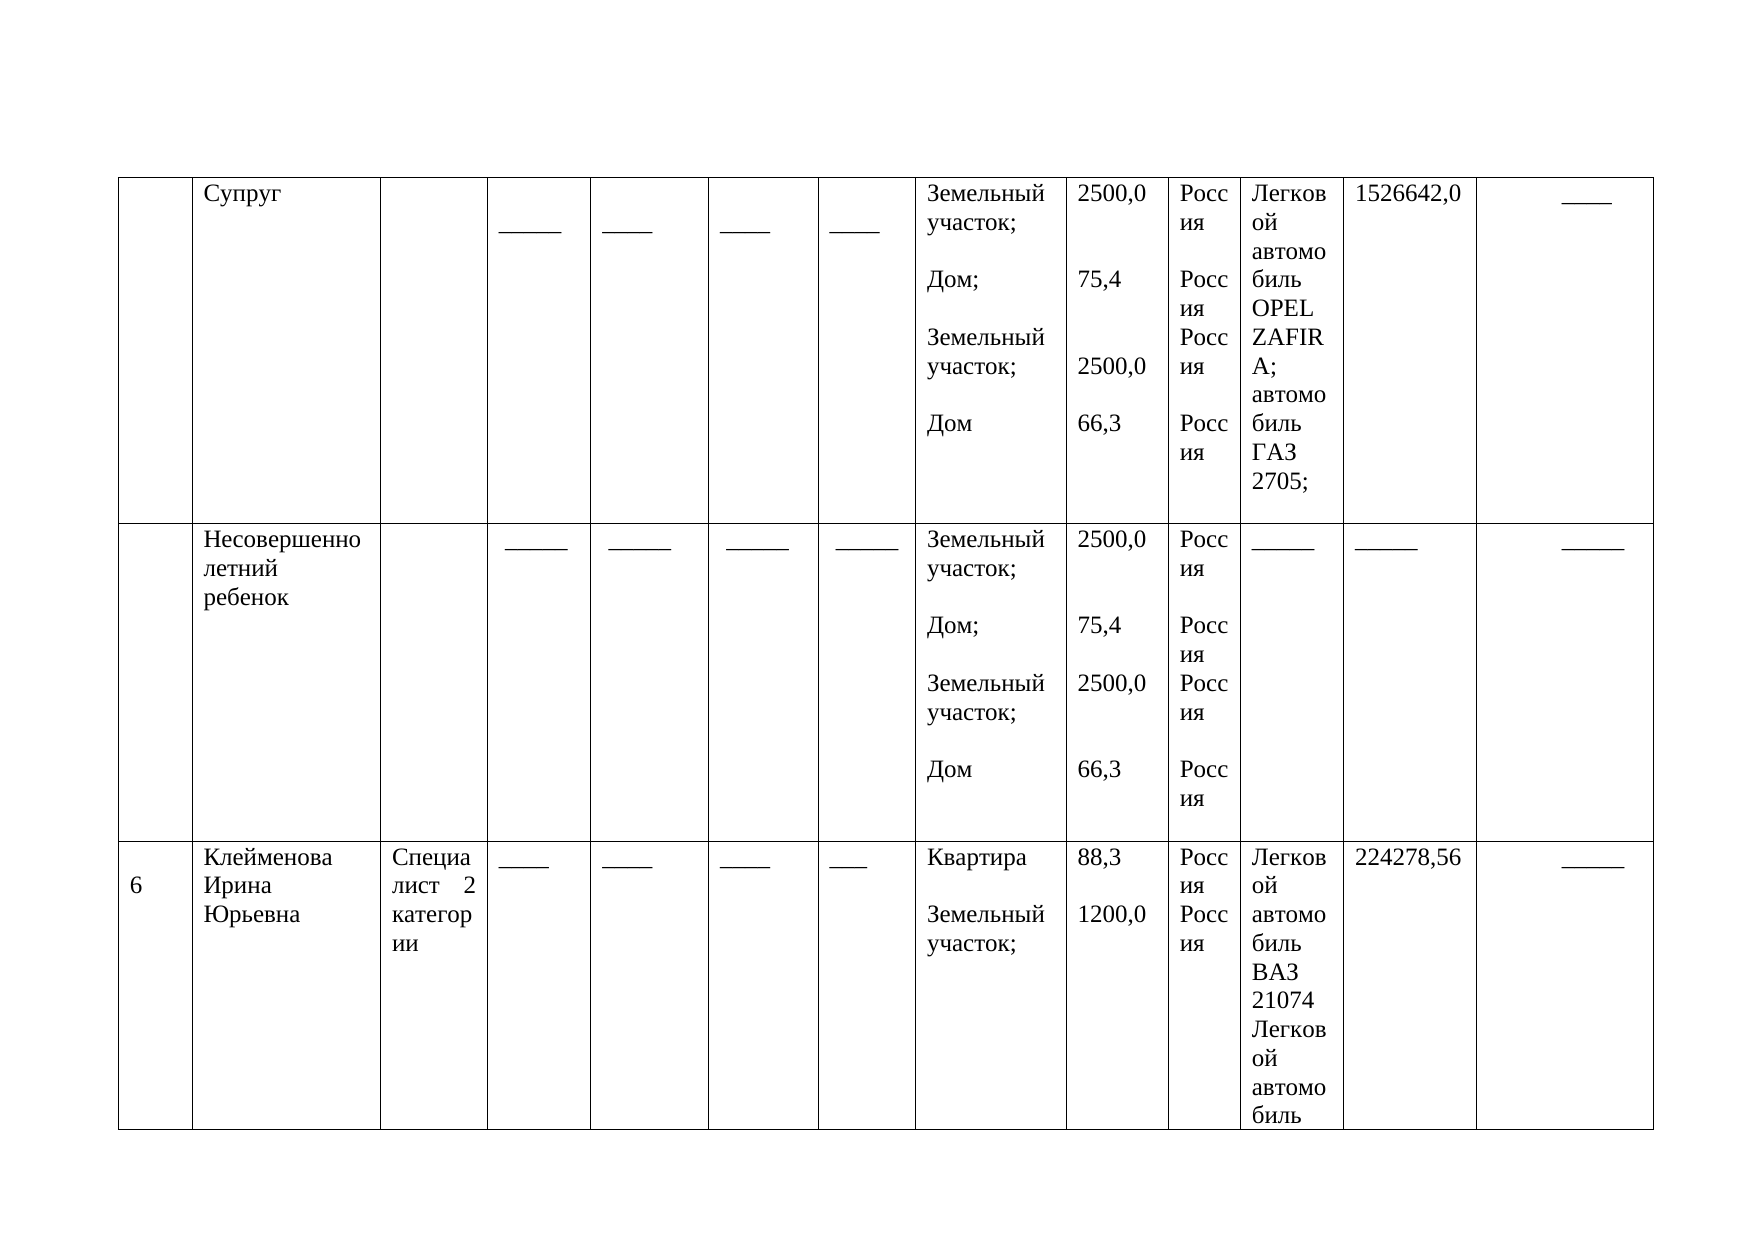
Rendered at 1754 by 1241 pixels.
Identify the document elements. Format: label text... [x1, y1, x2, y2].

table_cell 1526642,0 [1344, 178, 1476, 523]
table_cell ____ [591, 178, 708, 523]
table_cell [119, 524, 192, 841]
table_cell _____ [1477, 842, 1653, 1129]
table_cell ____ [591, 842, 708, 1129]
table_cell Россия Россия Россия Россия [1169, 524, 1240, 841]
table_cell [193, 842, 380, 1129]
table_cell Земельный участок; Дом; Земельный участок; Дом [916, 178, 1066, 523]
table_cell [119, 178, 192, 523]
table_cell 2500,0 75,4 2500,0 66,3 [1067, 178, 1168, 523]
table_cell _____ [819, 524, 915, 841]
table_cell ____ [819, 178, 915, 523]
table_cell _____ [591, 524, 708, 841]
table_cell ____ [1477, 178, 1653, 523]
table_cell _____ [1241, 524, 1343, 841]
table_cell [381, 178, 487, 523]
table_cell 224278,56 [1344, 842, 1476, 1129]
table_cell 88,3 1200,0 [1067, 842, 1168, 1129]
table_cell Легковой автомобиль OPEL ZAFIRA; автомобиль ГАЗ 2705; [1241, 178, 1343, 523]
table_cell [381, 842, 487, 1129]
table_cell Супруг [193, 178, 380, 523]
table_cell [1241, 842, 1343, 1129]
table_cell _____ [709, 524, 818, 841]
table_cell ____ [709, 842, 818, 1129]
table_cell _____ [1344, 524, 1476, 841]
table_cell ___ [819, 842, 915, 1129]
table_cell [916, 842, 1066, 1129]
table_cell _____ [1477, 524, 1653, 841]
table_cell _____ [488, 524, 590, 841]
table_cell 6 [119, 842, 192, 1129]
table_cell Россия Россия [1169, 842, 1240, 1129]
table_cell ____ [488, 842, 590, 1129]
table_cell 2500,0 75,4 2500,0 66,3 [1067, 524, 1168, 841]
table_cell Несовершеннолетний ребенок [193, 524, 380, 841]
table_cell Россия Россия Россия Россия [1169, 178, 1240, 523]
table_cell _____ [488, 178, 590, 523]
table_cell ____ [709, 178, 818, 523]
table_cell [381, 524, 487, 841]
table_cell Земельный участок; Дом; Земельный участок; Дом [916, 524, 1066, 841]
